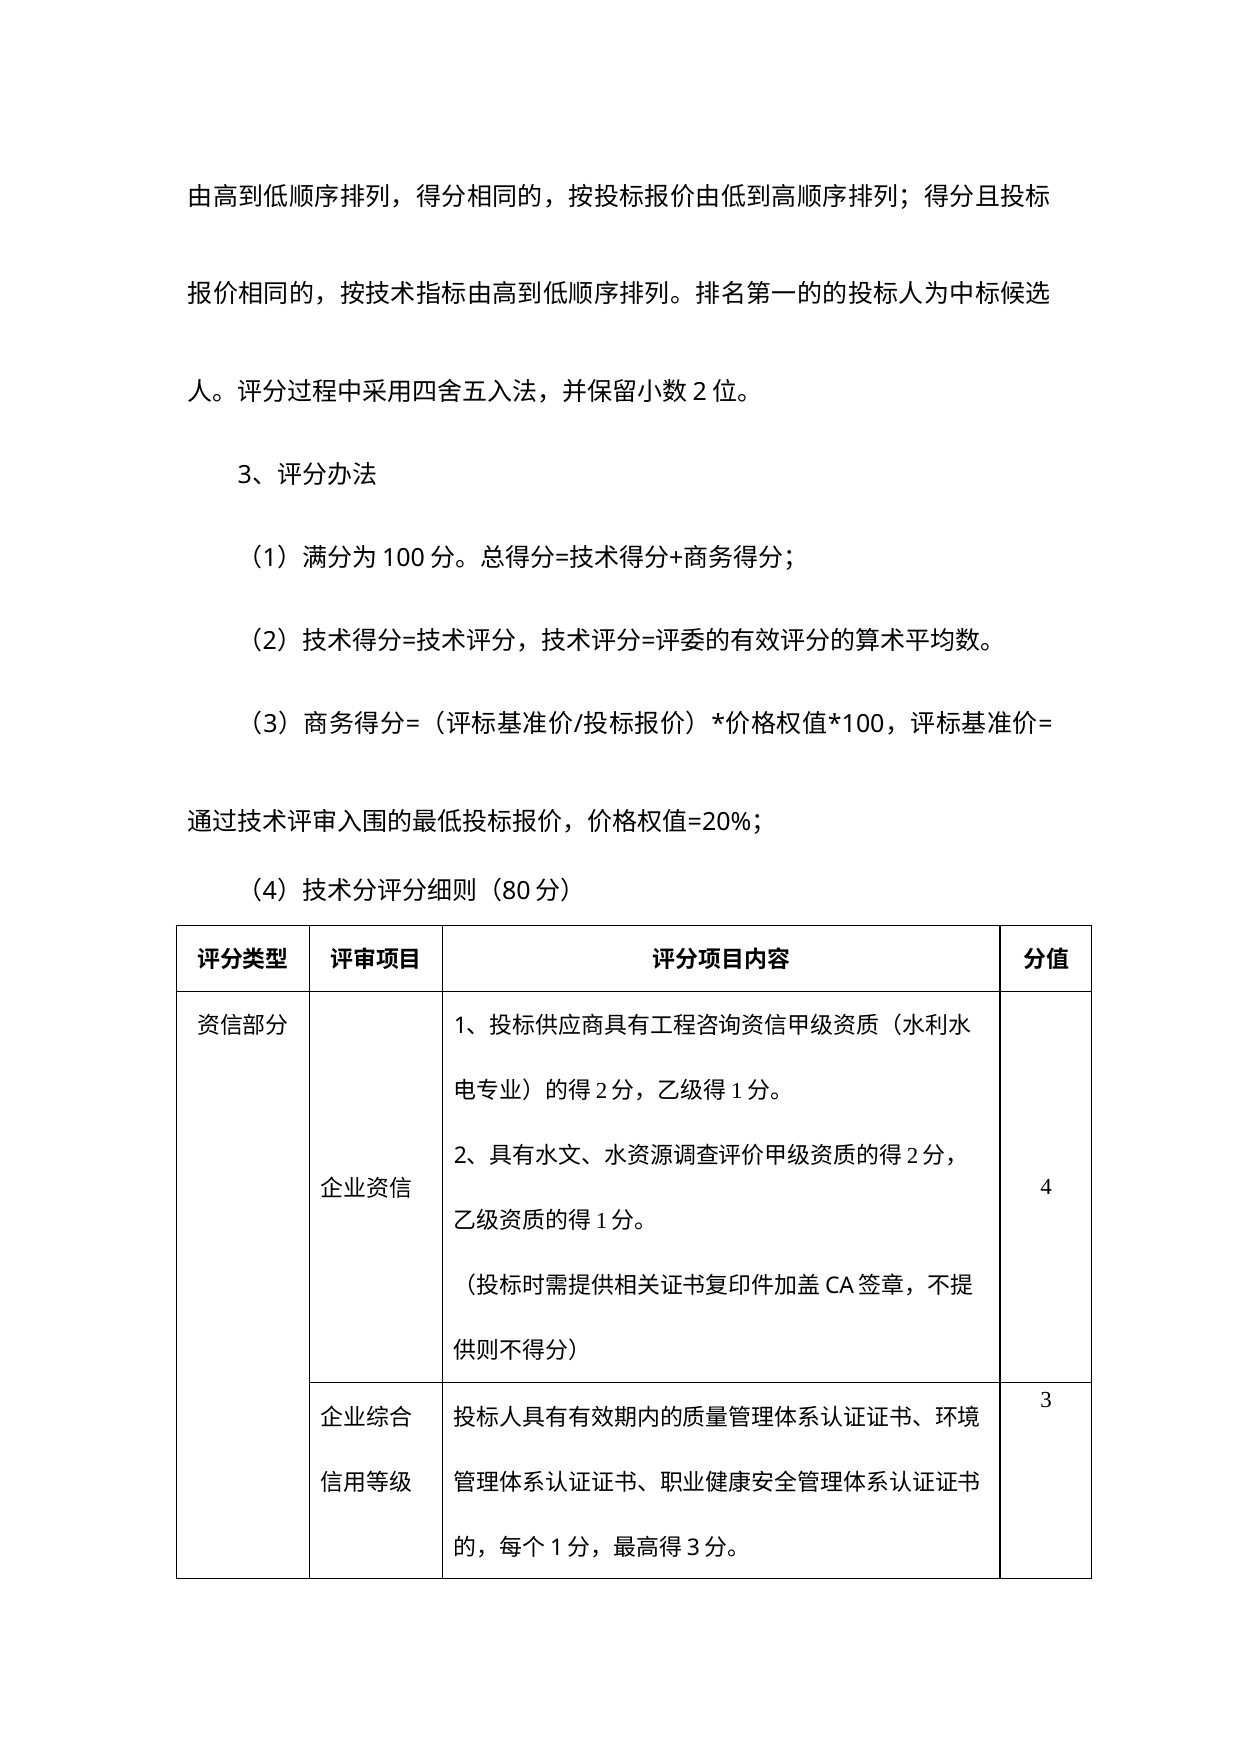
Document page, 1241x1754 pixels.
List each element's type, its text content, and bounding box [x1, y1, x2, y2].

text （4）技术分评分细则（80分） [187, 870, 1053, 906]
text （1）满分为100分。总得分=技术得分+商务得分； [187, 523, 1053, 588]
text 3、评分办法 [187, 440, 1053, 505]
table_header 评分类型 [177, 926, 309, 991]
table_cell 资信部分 [177, 992, 309, 1578]
table_cell 企业综合信用等级 [310, 1383, 442, 1578]
table_header 评审项目 [310, 926, 442, 991]
table_cell 4 [1001, 992, 1091, 1382]
table_header 评分项目内容 [443, 926, 999, 991]
table_cell 1、投标供应商具有工程咨询资信甲级资质（水利水电专业）的得2分，乙级得1分。 2、具有水文、水资源调查评价甲级资质的得2分，乙级资质的得1分。 （投标时需提供相关证书复印件加盖CA签章，不提供则不得分） [443, 992, 999, 1382]
table_cell 3 [1001, 1383, 1091, 1578]
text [187, 162, 1053, 422]
table_cell 企业资信 [310, 992, 442, 1382]
table_header 分值 [1001, 926, 1091, 991]
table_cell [443, 1383, 999, 1578]
text （3）商务得分=（评标基准价/投标报价）*价格权值*100，评标基准价=通过技术评审入围的最低投标报价，价格权值=20%； [187, 689, 1053, 852]
text （2）技术得分=技术评分，技术评分=评委的有效评分的算术平均数。 [187, 606, 1053, 671]
